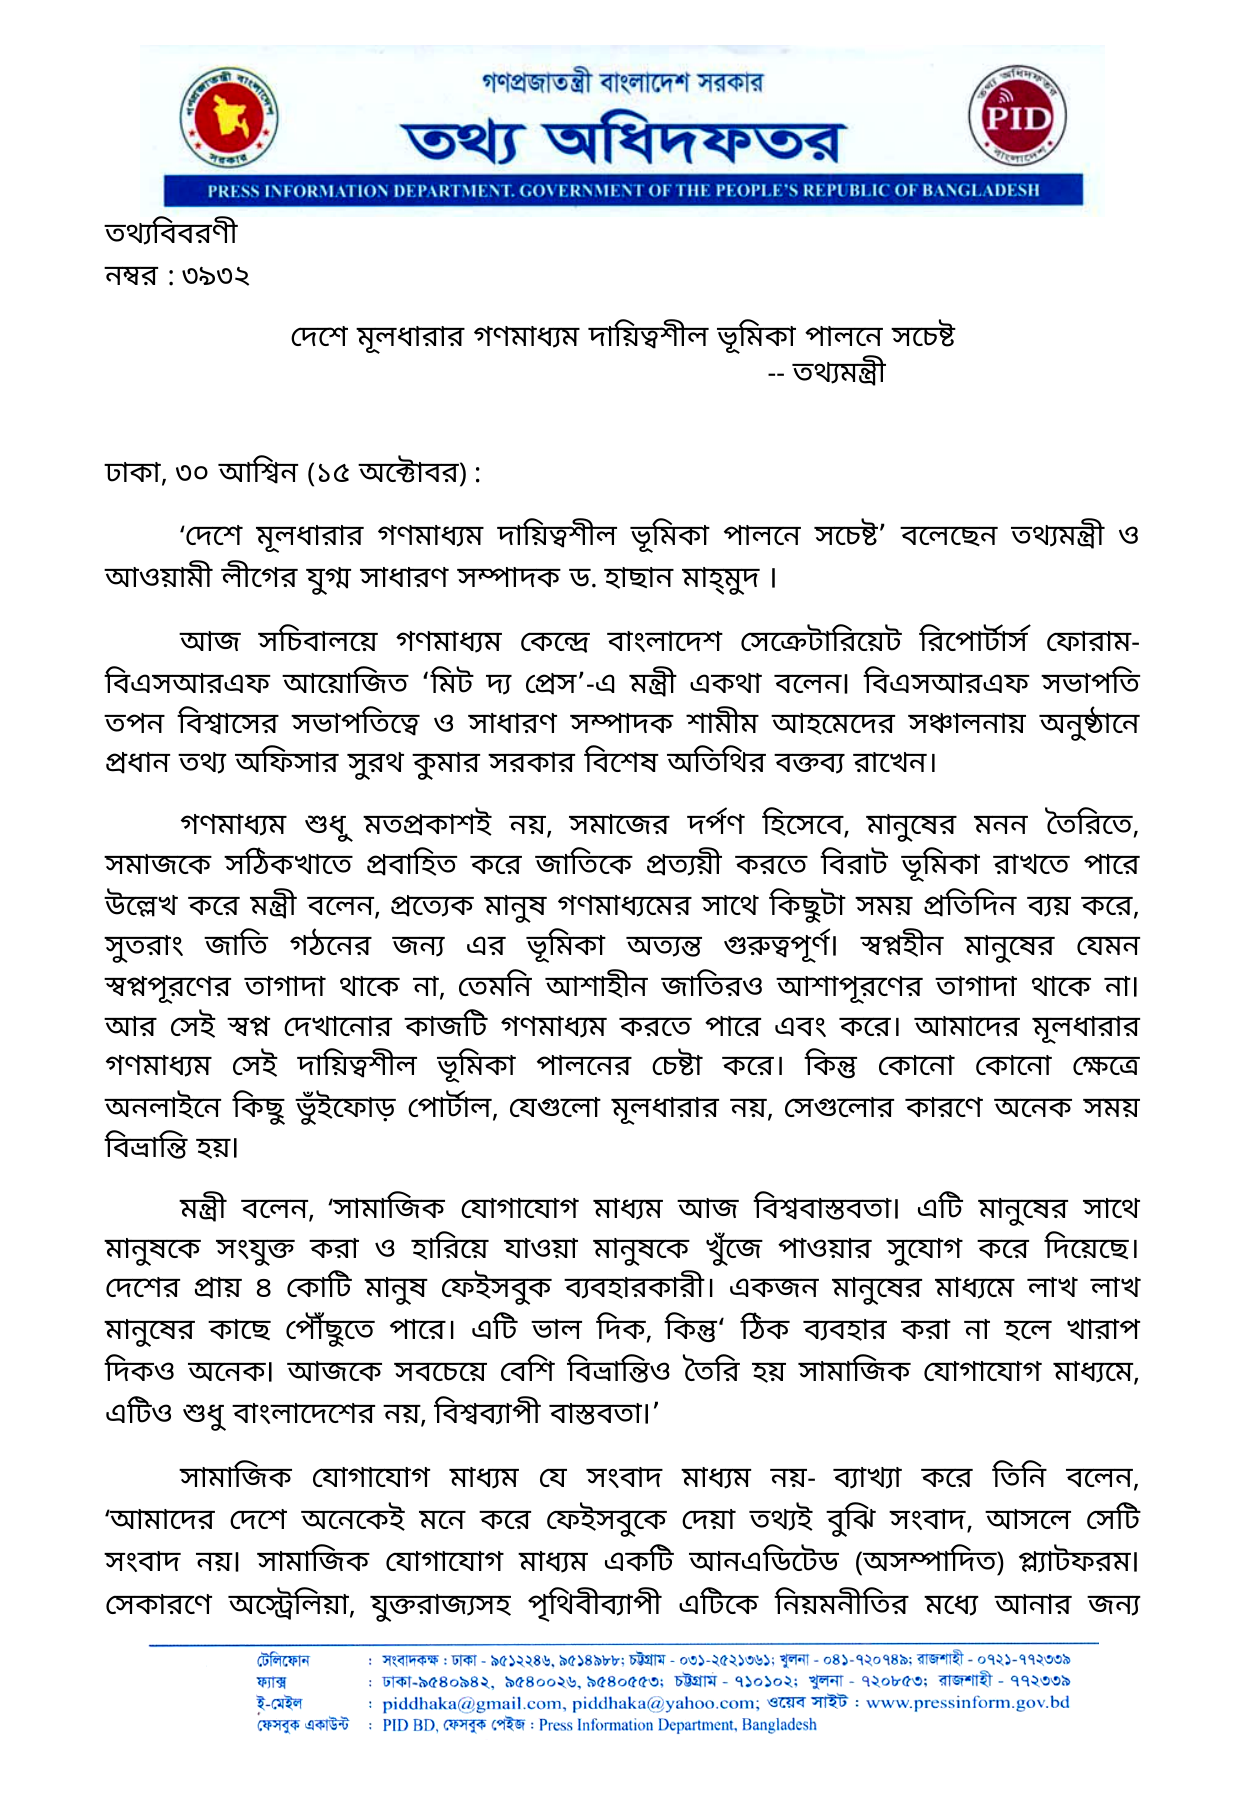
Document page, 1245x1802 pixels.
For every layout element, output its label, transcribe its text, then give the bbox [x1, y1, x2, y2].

picture [146, 1640, 1099, 1742]
text দেশে মূলধারার গণমাধ্যম দায়িত্বশীল ভূমিকা পালনে সচেষ্ট [105, 319, 1140, 353]
text গণমাধ্যম শুধু মতপ্রকাশই নয়, সমাজের দর্পণ হিসেবে, মানুষের মনন তৈরিতে, সমাজকে সঠিকখাতে প্রবাহিত করে জাতিকে প্রত্যয়ী করতে বিরাট ভূমিকা রাখতে পারে উল্লেখ করে মন্ত্রী বলেন, প্রত্যেক মানুষ গণমাধ্যমের সাথে কিছুটা সময় প্রতিদিন ব্যয় করে, সুতরাং জাতি গঠনের জন্য এর ভূমিকা অত্যন্ত গুরুত্বপূর্ণ। স্বপ্নহীন মানুষের যেমন স্বপ্নপূরণের তাগাদা থাকে না, তেমনি আশাহীন জাতিরও আশাপূরণের তাগাদা থাকে না। আর সেই স্বপ্ন দেখানোর কাজটি গণমাধ্যম করতে পারে এবং করে। আমাদের মূলধারার গণমাধ্যম সেই দায়িত্বশীল ভূমিকা পালনের চেষ্টা করে। কিন্তু কোনো কোনো ক্ষেত্রে অনলাইনে কিছু ভুঁইফোড় পোর্টাল, যেগুলো মূলধারার নয়, সেগুলোর কারণে অনেক সময় বিভ্রান্তি হয়। [105, 805, 1140, 1164]
text আজ সচিবালয়ে গণমাধ্যম কেন্দ্রে বাংলাদেশ সেক্রেটারিয়েট রিপোর্টার্স ফোরাম-বিএসআরএফ আয়োজিত ‘মিট দ্য প্রেস’-এ মন্ত্রী একথা বলেন। বিএসআরএফ সভাপতি তপন বিশ্বাসের সভাপতিত্বে ও সাধারণ সম্পাদক শামীম আহমেদের সঞ্চালনায় অনুষ্ঠানে প্রধান তথ্য অফিসার সুরথ কুমার সরকার বিশেষ অতিথির বক্তব্য রাখেন। [105, 622, 1140, 779]
text ‘দেশে মূলধারার গণমাধ্যম দায়িত্বশীল ভূমিকা পালনে সচেষ্ট’ বলেছেন তথ্যমন্ত্রী ও আওয়ামী লীগের যুগ্ম সাধারণ সম্পাদক ড. হাছান মাহ্‌মুদ । [105, 516, 1140, 596]
text -- তথ্যমন্ত্রী [105, 353, 1140, 390]
text মন্ত্রী বলেন, ‘সামাজিক যোগাযোগ মাধ্যম আজ বিশ্ববাস্তবতা। এটি মানুষের সাথে মানুষকে সংযুক্ত করা ও হারিয়ে যাওয়া মানুষকে খুঁজে পাওয়ার সুযোগ করে দিয়েছে। দেশের প্রায় ৪ কোটি মানুষ ফেইসবুক ব্যবহারকারী। একজন মানুষের মাধ্যমে লাখ লাখ মানুষের কাছে পৌঁছুতে পারে। এটি ভাল দিক, কিন্তু‘ ঠিক ব্যবহার করা না হলে খারাপ দিকও অনেক। আজকে সবচেয়ে বেশি বিভ্রান্তিও তৈরি হয় সামাজিক যোগাযোগ মাধ্যমে, এটিও শুধু বাংলাদেশের নয়, বিশ্বব্যাপী বাস্তবতা।’ [105, 1190, 1140, 1432]
text তথ্যবিবরণী নম্বর : ৩৯৩২ [105, 216, 1140, 293]
text ঢাকা, ৩০ আশ্বিন (১৫ অক্টোবর) : [105, 453, 1140, 490]
